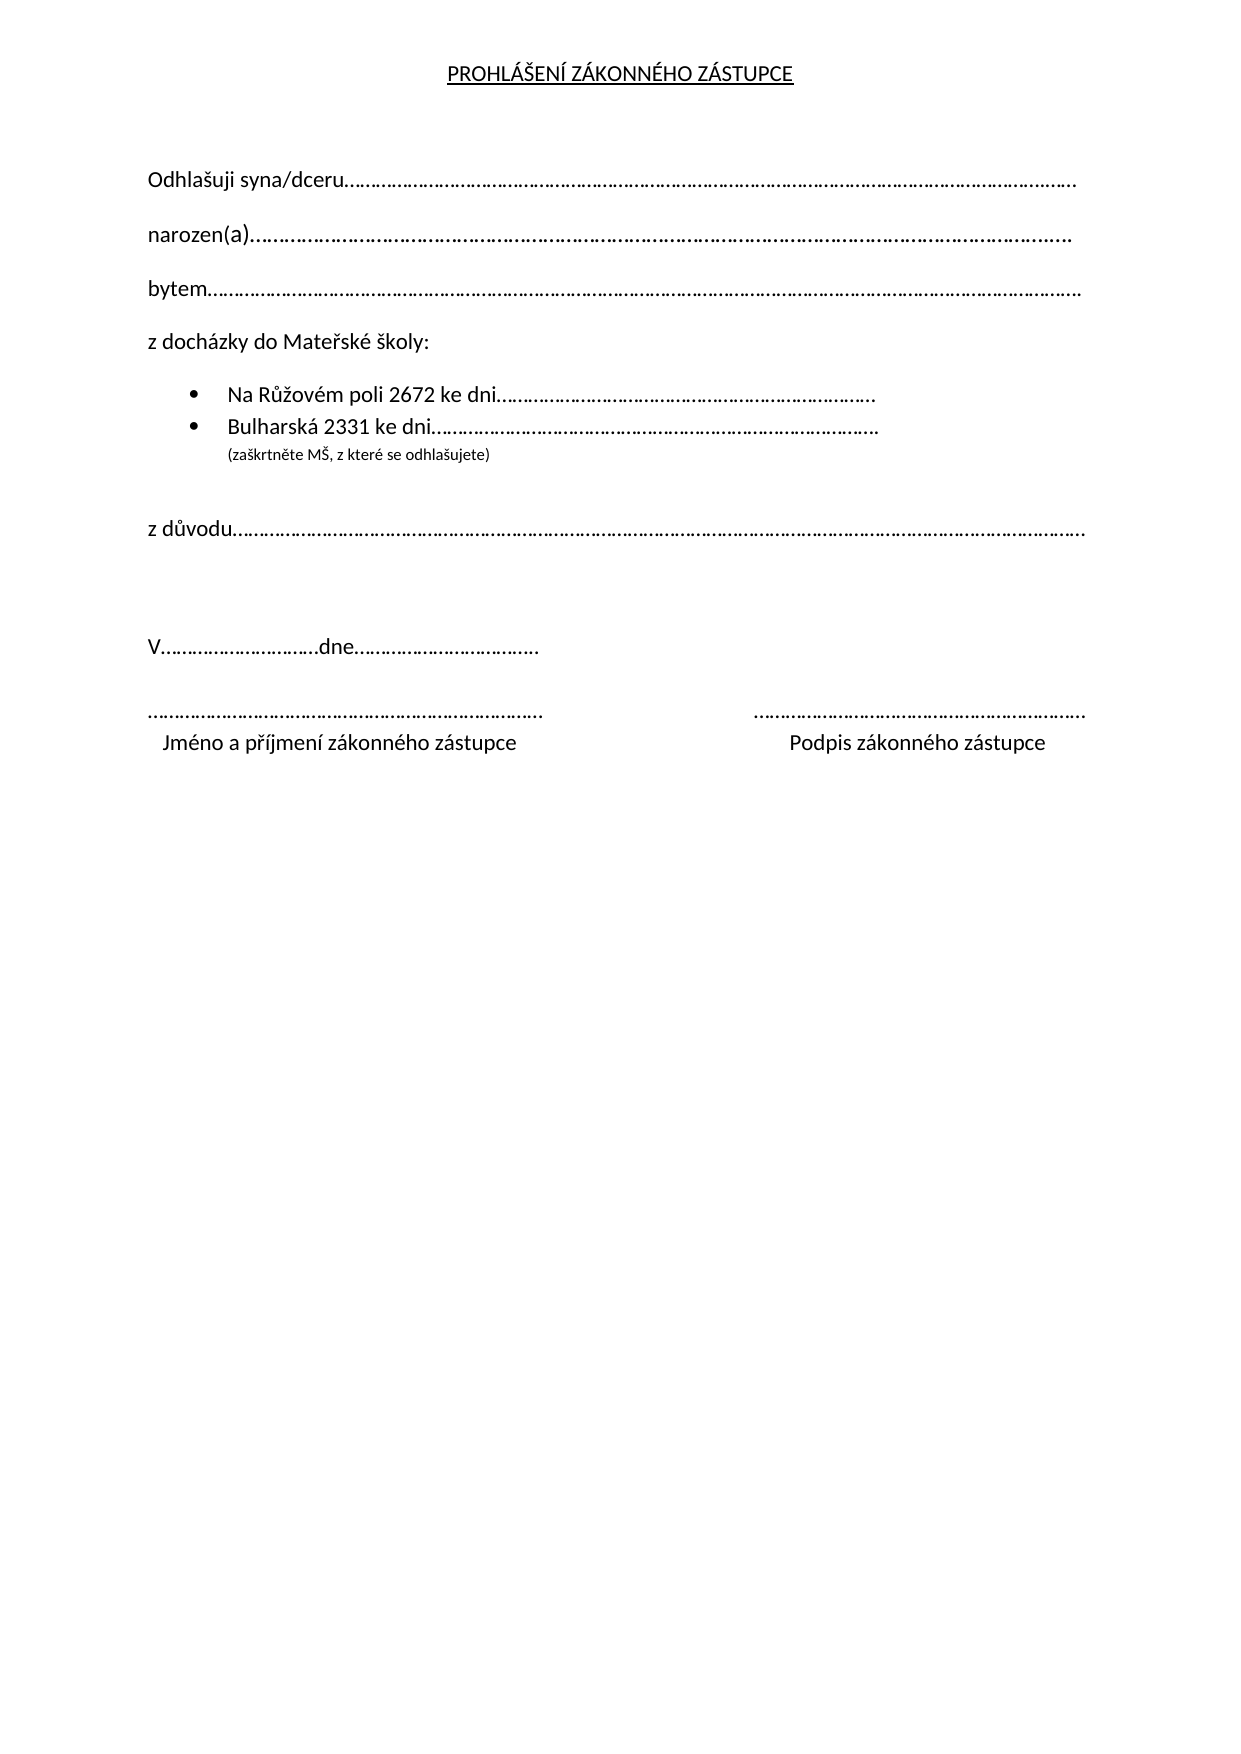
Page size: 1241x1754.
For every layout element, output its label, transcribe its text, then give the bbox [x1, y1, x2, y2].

text bytem…………………………………………………………………………………………………………………………………………………. [148, 274, 1093, 302]
list Na Růžovém poli 2672 ke dni……………………………………………………………… [190, 380, 1093, 408]
text V…………………………dne…………………………….. [148, 632, 1093, 660]
text PROHLÁŠENÍ ZÁKONNÉHO ZÁSTUPCE [148, 59, 1093, 87]
text Odhlašuji syna/dceru…………………………………………………………………………………………………………………….…… [148, 165, 1093, 193]
text (zaškrtněte MŠ, z které se odhlašujete) [190, 444, 1093, 465]
list Bulharská 2331 ke dni…………………………………………………………………………. [190, 412, 1093, 440]
text z důvodu……………………………………………………………………………………………………………………………………………… [148, 514, 1093, 542]
text narozen(a)………………………………………………………………………………………………………………………….…. [148, 218, 1093, 249]
text ………………………………………………………………… ……………………………………………………… Jméno a příjmení zákonného zástupce Podpis zákonného zástupce [148, 696, 1093, 756]
text z docházky do Mateřské školy: [148, 327, 1093, 355]
